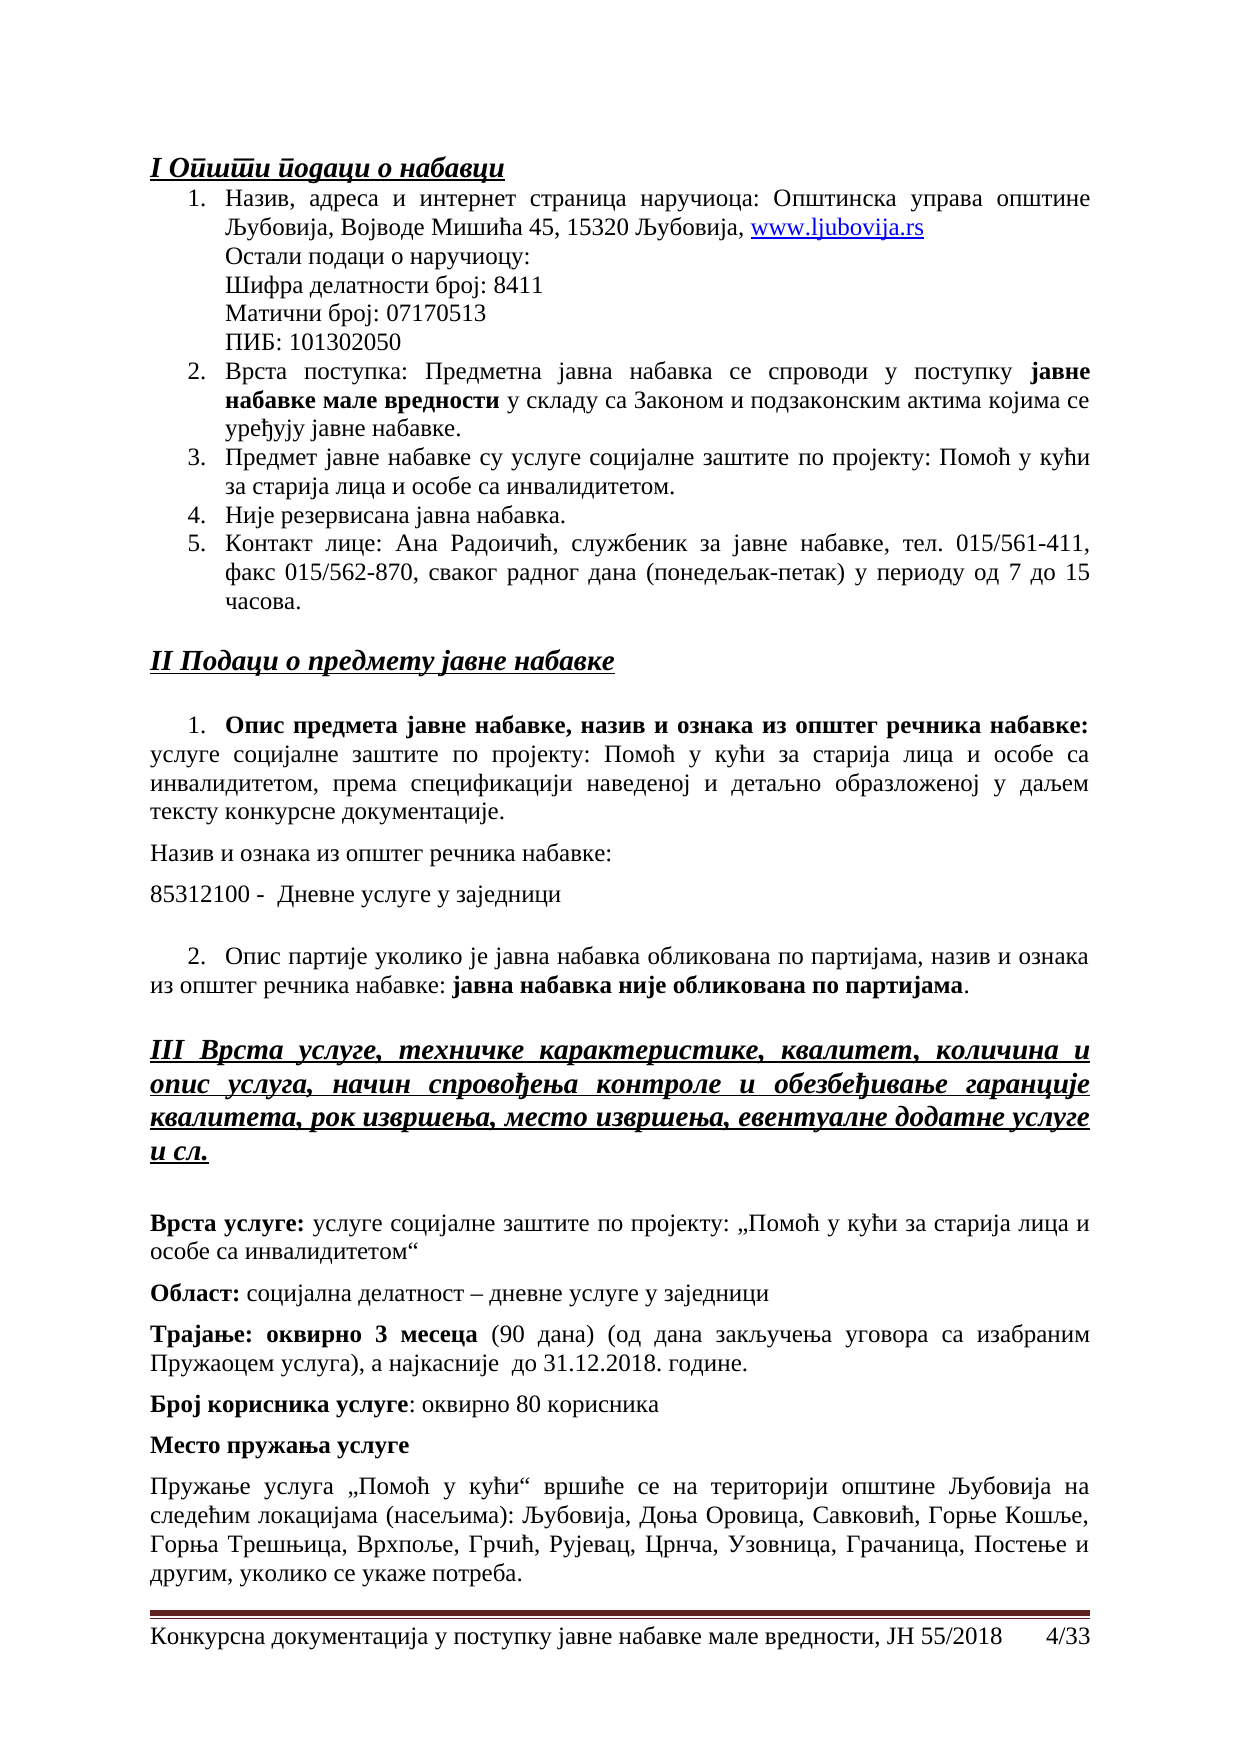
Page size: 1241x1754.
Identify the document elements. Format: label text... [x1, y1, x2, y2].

text Шифра делатности број: 8411 [150, 270, 1090, 298]
text ПИБ: 101302050 [150, 327, 1090, 356]
text II Подаци о предмету јавне набавке [150, 643, 1090, 677]
list Предмет јавне набавке су услуге социјалне заштите по пројекту: Помоћ у кући за старија лица и особе са инвалидитетом. [187, 442, 1090, 500]
list Остали подаци о наручиоцу: [225, 241, 1090, 270]
list Није резервисана јавна набавка. [187, 500, 1090, 528]
text Област: социјална делатност – дневне услуге у заједници [150, 1278, 1090, 1306]
list Контакт лице: Ана Радоичић, службеник за јавне набавке, тел. 015/561-411, факс 015/562-870, сваког радног дана (понедељак-петак) у периоду од 7 до 15 часова. [187, 528, 1090, 615]
text III Врста услуге, техничке карактеристике, квалитет, количина и опис услуга, начин спровођења контроле и обезбеђивање гаранције квалитета, рок извршења, место извршења, евентуалне додатне услуге и сл. [150, 1130, 1090, 1166]
text III Врста услуге, техничке карактеристике, квалитет, количина и опис услуга, начин спровођења контроле и обезбеђивање гаранције квалитета, рок извршења, место извршења, евентуалне додатне услуге и сл. [150, 1063, 1090, 1095]
text Број корисника услуге: оквирно 80 корисника [150, 1389, 1090, 1418]
list Опис партије уколико је јавна набавка обликована по партијама, назив и ознака из oпштег речника набавке: jавна набавка није обликована по партијама. [150, 941, 1090, 999]
text Трајање: оквирно 3 месеца (90 дана) (од дана закључења уговора са изабраним Пружаоцем услуга), а најкасније до 31.12.2018. године. [150, 1319, 1090, 1376]
text III Врста услуге, техничке карактеристике, квалитет, количина и опис услуга, начин спровођења контроле и обезбеђивање гаранције квалитета, рок извршења, место извршења, евентуалне додатне услуге и сл. [150, 1032, 1090, 1061]
list Врста поступка: Предметна јавна набавка се спроводи у поступку јавне набавке мале вредности у складу са Законом и подзаконским актима којима се уређују јавне набавке. [187, 356, 1090, 442]
text Назив и ознака из општег речника набавке: [150, 838, 1090, 866]
text 85312100 - Дневне услуге у заједници [150, 879, 1090, 908]
text Пружање услуга „Помоћ у кући“ вршиће се на територији општине Љубовија на следећим локацијама (насељима): Љубовија, Доња Оровица, Савковић, Горње Кошље, Горња Трешњица, Врхпоље, Грчић, Рујевац, Црнча, Узовница, Грачаница, Постење и другим, уколико се укаже потреба. [150, 1471, 1090, 1586]
text I Општи подаци о набавци [150, 150, 1090, 183]
list Опис предмета јавне набавке, назив и ознака из општег речника набавке: услуге социјалне заштите по пројекту: Помоћ у кући за старија лица и особе са инвалидитетом, према спецификацији наведеној и детаљно образложеној у даљем тексту конкурсне документације. [150, 710, 1090, 825]
text Врста услуге: услуге социјалне заштите по пројекту: „Помоћ у кући за старија лица и особе са инвалидитетом“ [150, 1208, 1090, 1265]
text Место пружања услуге [150, 1430, 1090, 1459]
list Назив, адреса и интернет страница наручиоца: Општинска управа општине Љубовија, Војводе Мишића 45, 15320 Љубовија, www.ljubovija.rs [187, 183, 1090, 241]
text Матични број: 07170513 [150, 298, 1090, 327]
text III Врста услуге, техничке карактеристике, квалитет, количина и опис услуга, начин спровођења контроле и обезбеђивање гаранције квалитета, рок извршења, место извршења, евентуалне додатне услуге и сл. [150, 1096, 1090, 1128]
